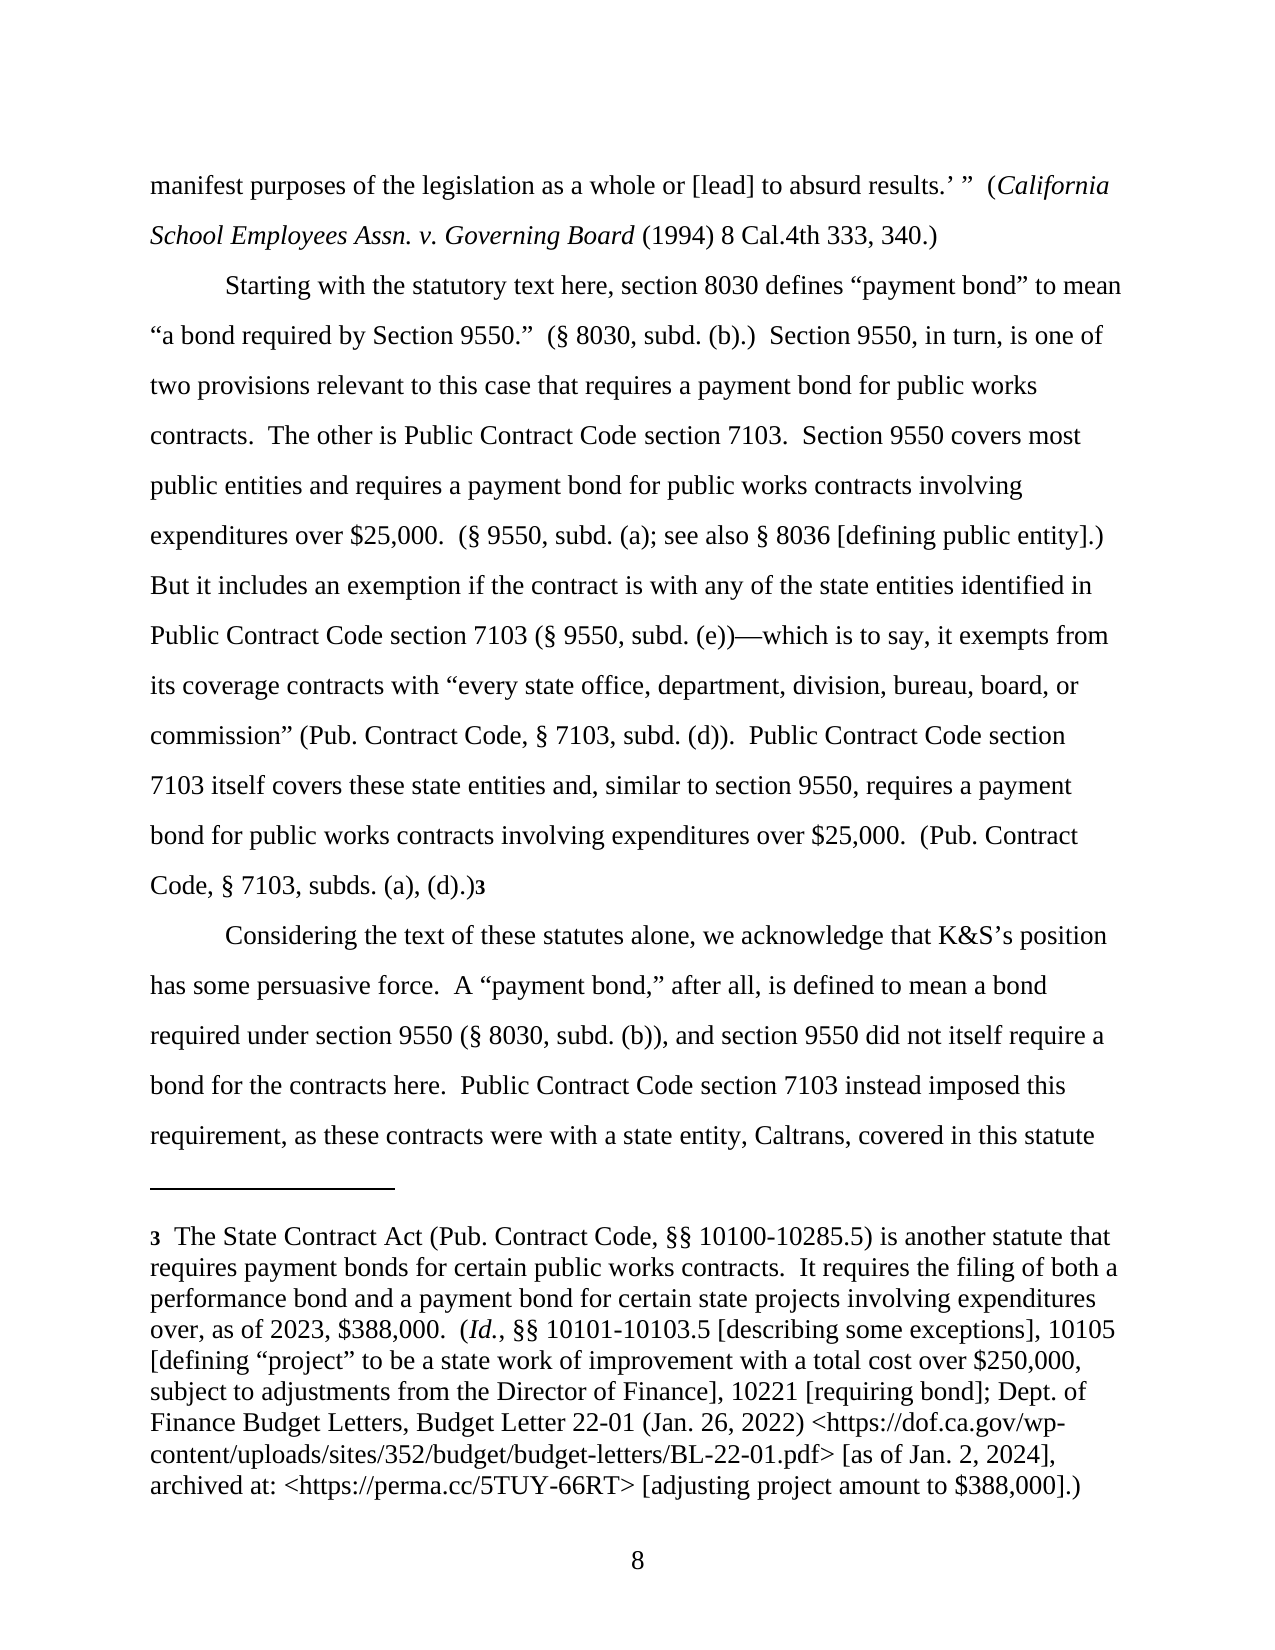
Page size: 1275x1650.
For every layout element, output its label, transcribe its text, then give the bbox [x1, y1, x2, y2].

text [150, 150, 1125, 250]
text Starting with the statutory text here, section 8030 defines “payment bond” to mean “a bond required by Section 9550.” (§ 8030, subd. (b).) Section 9550, in turn, is one of two provisions relevant to this case that requires a payment bond for public works contracts. The other is Public Contract Code section 7103. Section 9550 covers most public entities and requires a payment bond for public works contracts involving expenditures over $25,000. (§ 9550, subd. (a); see also § 8036 [defining public entity].) But it includes an exemption if the contract is with any of the state entities identified in Public Contract Code section 7103 (§ 9550, subd. (e))—which is to say, it exempts from its coverage contracts with “every state office, department, division, bureau, board, or commission” (Pub. Contract Code, § 7103, subd. (d)). Public Contract Code section 7103 itself covers these state entities and, similar to section 9550, requires a payment bond for public works contracts involving expenditures over $25,000. (Pub. Contract Code, § 7103, subds. (a), (d).) [150, 250, 1125, 900]
text Considering the text of these statutes alone, we acknowledge that K&S’s position has some persuasive force. A “payment bond,” after all, is defined to mean a bond required under section 9550 (§ 8030, subd. (b)), and section 9550 did not itself require a bond for the contracts here. Public Contract Code section 7103 instead imposed this requirement, as these contracts were with a state entity, Caltrans, covered in this statute rather than section 9550. (Pub. Contract Code, § 7103, subds. (a), (d); see § 9550, subd. (e).) It thus follows, the argument goes, that the payment bonds here are not “payment bonds” within the meaning of the mechanics’ lien law, and so the attorney fee provision in section 9564 for actions to enforce the liability on a payment bond is inapplicable—as are all or part of the 15 other statutes in the relevant portion of the mechanics’ lien law that reference or concern a payment bond. (See §§ 9100, 9300-9306, 9414, 9452, 9550-9564.) [150, 900, 1125, 1150]
